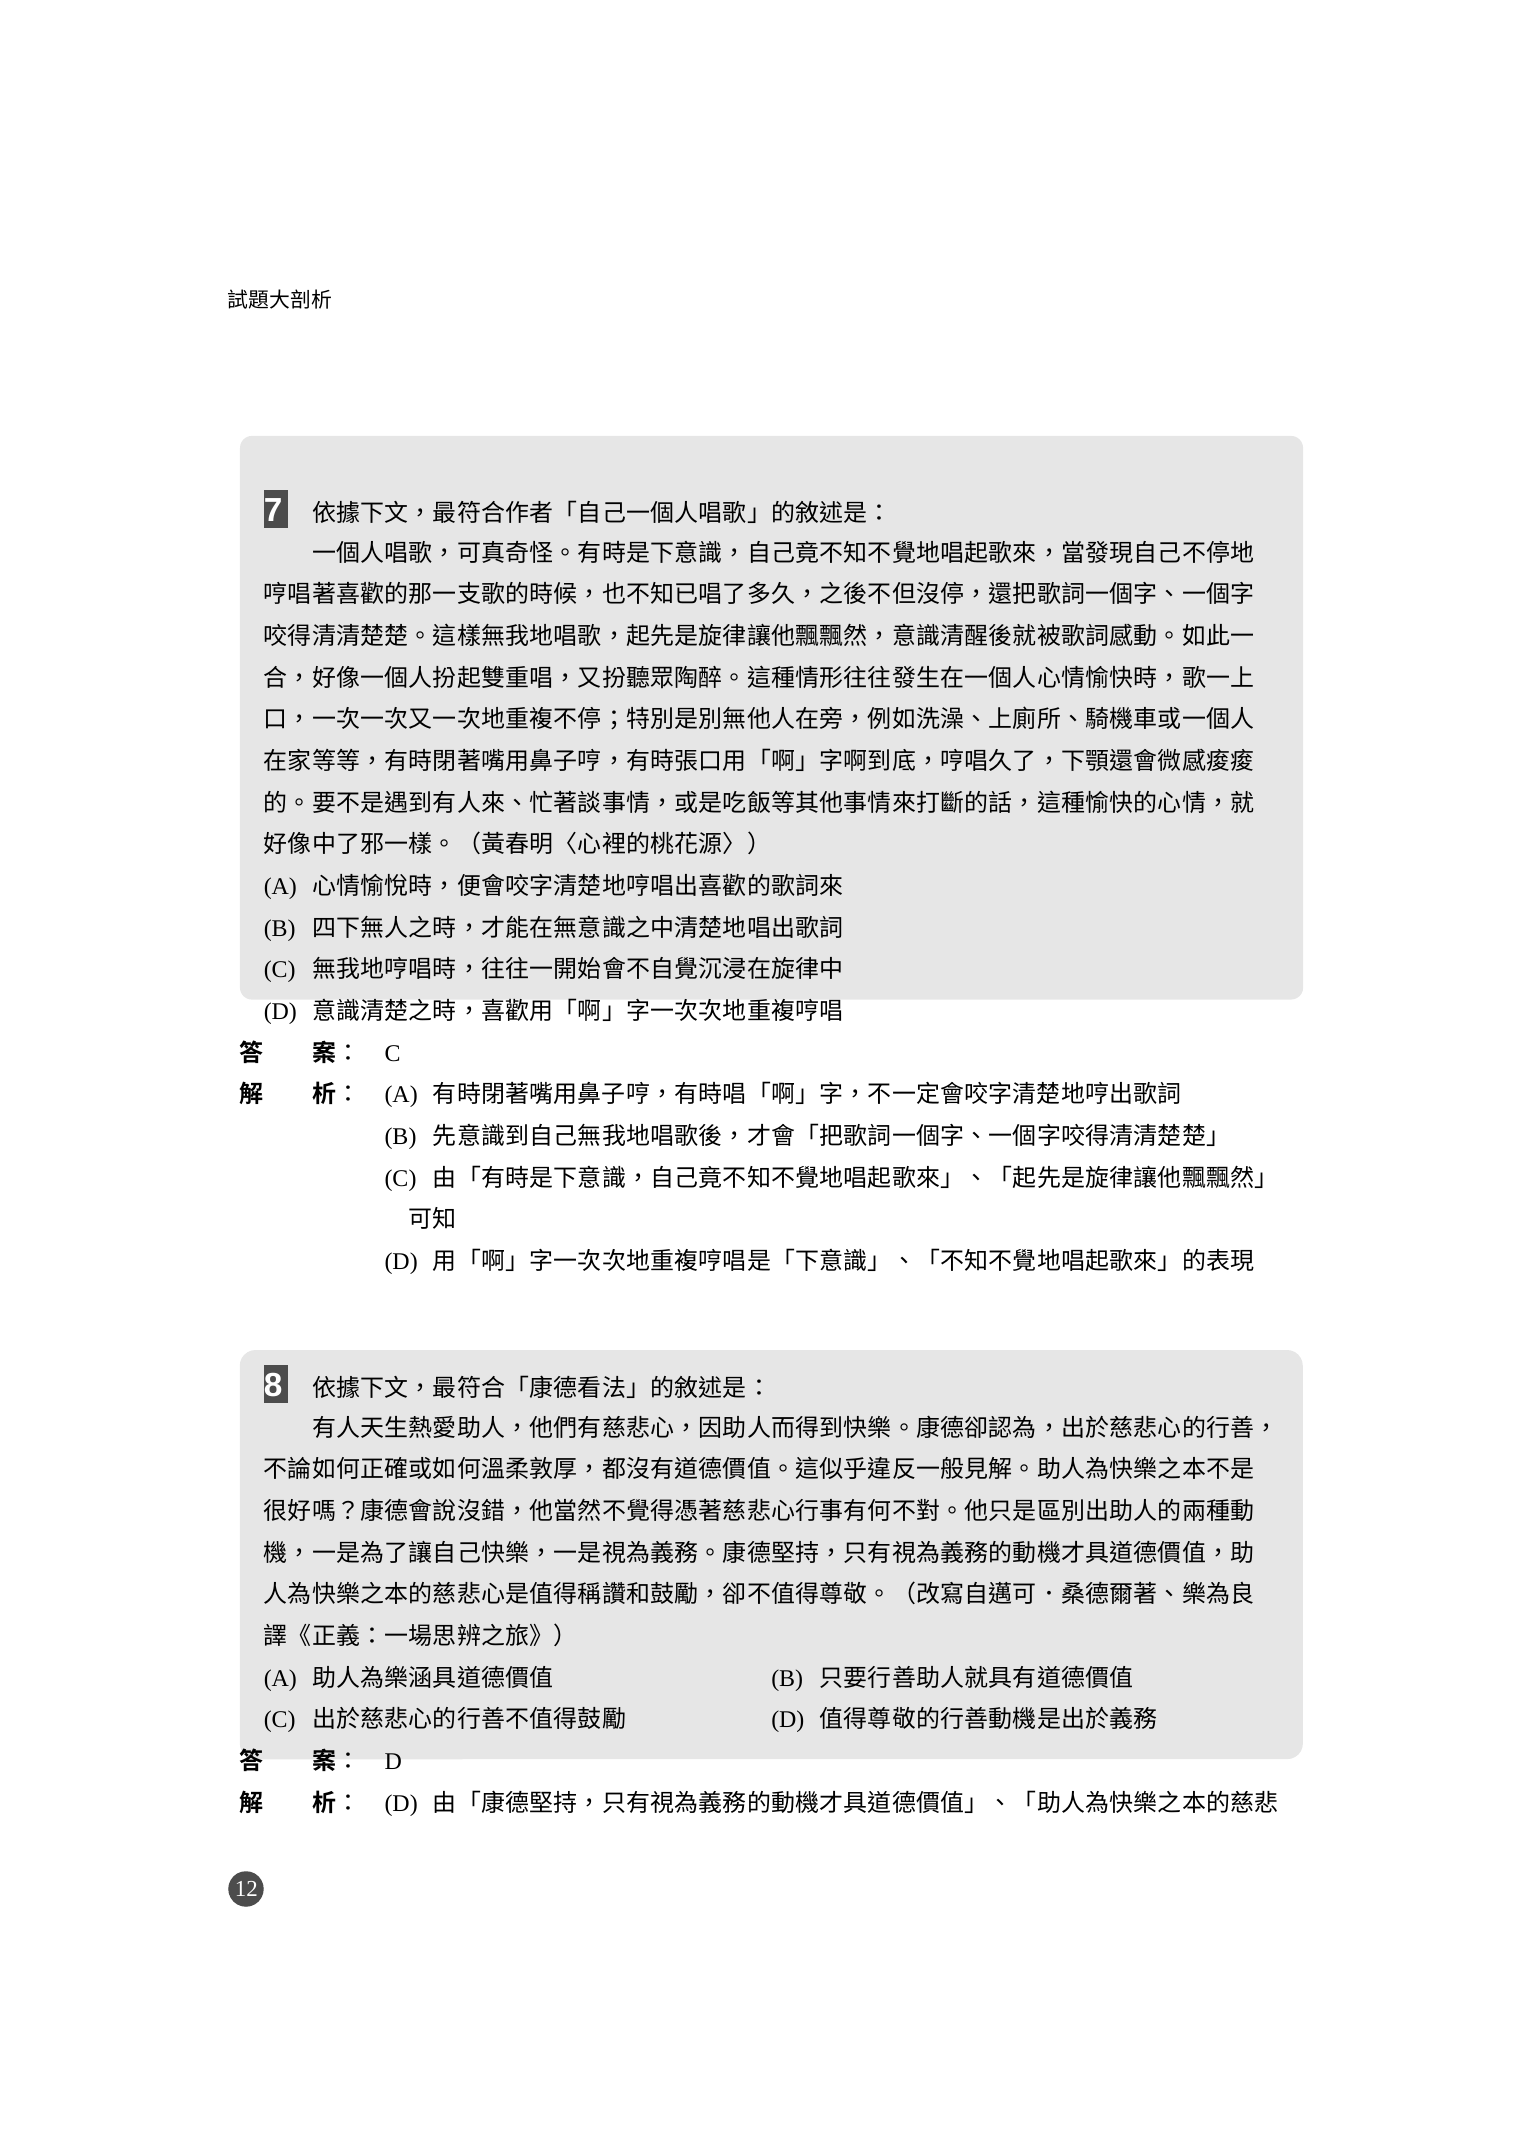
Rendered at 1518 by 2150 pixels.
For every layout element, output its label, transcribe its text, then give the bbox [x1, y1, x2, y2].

text (C)由「有時是下意識，自己竟不知不覺地唱起歌來」、「起先是旋律讓他飄飄然」可知 [365, 1155, 1278, 1238]
text (D)用「啊」字一次次地重複哼唱是「下意識」、「不知不覺地唱起歌來」的表現 [365, 1238, 1278, 1280]
text 答 案： D [239, 1738, 1278, 1780]
text 8 依據下文，最符合「康德看法」的敘述是： 有人天生熱愛助人，他們有慈悲心，因助人而得到快樂。康德卻認為，出於慈悲心的行善，不論如何正確或如何溫柔敦厚，都沒有道德價值。這似乎違反一般見解。助人為快樂之本不是很好嗎？康德會說沒錯，他當然不覺得憑著慈悲心行事有何不對。他只是區別出助人的兩種動機，一是為了讓自己快樂，一是視為義務。康德堅持，只有視為義務的動機才具道德價值，助人為快樂之本的慈悲心是值得稱讚和鼓勵，卻不值得尊敬。（改寫自邁可．桑德爾著、樂為良譯《正義：一場思辨之旅》） (A)助人為樂涵具道德價值 (B)只要行善助人就具有道德價值 (C)出於慈悲心的行善不值得鼓勵 (D)值得尊敬的行善動機是出於義務 [263, 1363, 1254, 1738]
text (B)先意識到自己無我地唱歌後，才會「把歌詞一個字、一個字咬得清清楚楚」 [365, 1113, 1278, 1155]
text 解 析： (D)由「康德堅持，只有視為義務的動機才具道德價值」、「助人為快樂之本的慈悲心是值得稱讚和鼓勵，卻不值得尊敬」可知答案 [239, 1780, 1278, 1822]
text 解 析： (A)有時閉著嘴用鼻子哼，有時唱「啊」字，不一定會咬字清楚地哼出歌詞 [239, 1072, 1278, 1113]
text 答 案： C [239, 1030, 1278, 1072]
text 7 依據下文，最符合作者「自己一個人唱歌」的敘述是： 一個人唱歌，可真奇怪。有時是下意識，自己竟不知不覺地唱起歌來，當發現自己不停地哼唱著喜歡的那一支歌的時候，也不知已唱了多久，之後不但沒停，還把歌詞一個字、一個字咬得清清楚楚。這樣無我地唱歌，起先是旋律讓他飄飄然，意識清醒後就被歌詞感動。如此一合，好像一個人扮起雙重唱，又扮聽眾陶醉。這種情形往往發生在一個人心情愉快時，歌一上口，一次一次又一次地重複不停；特別是別無他人在旁，例如洗澡、上廁所、騎機車或一個人在家等等，有時閉著嘴用鼻子哼，有時張口用「啊」字啊到底，哼唱久了，下顎還會微感痠痠的。要不是遇到有人來、忙著談事情，或是吃飯等其他事情來打斷的話，這種愉快的心情，就好像中了邪一樣。（黃春明〈心裡的桃花源〉） (A)心情愉悅時，便會咬字清楚地哼唱出喜歡的歌詞來 (B)四下無人之時，才能在無意識之中清楚地唱出歌詞 (C)無我地哼唱時，往往一開始會不自覺沉浸在旋律中 (D)意識清楚之時，喜歡用「啊」字一次次地重複哼唱 [263, 488, 1254, 1030]
